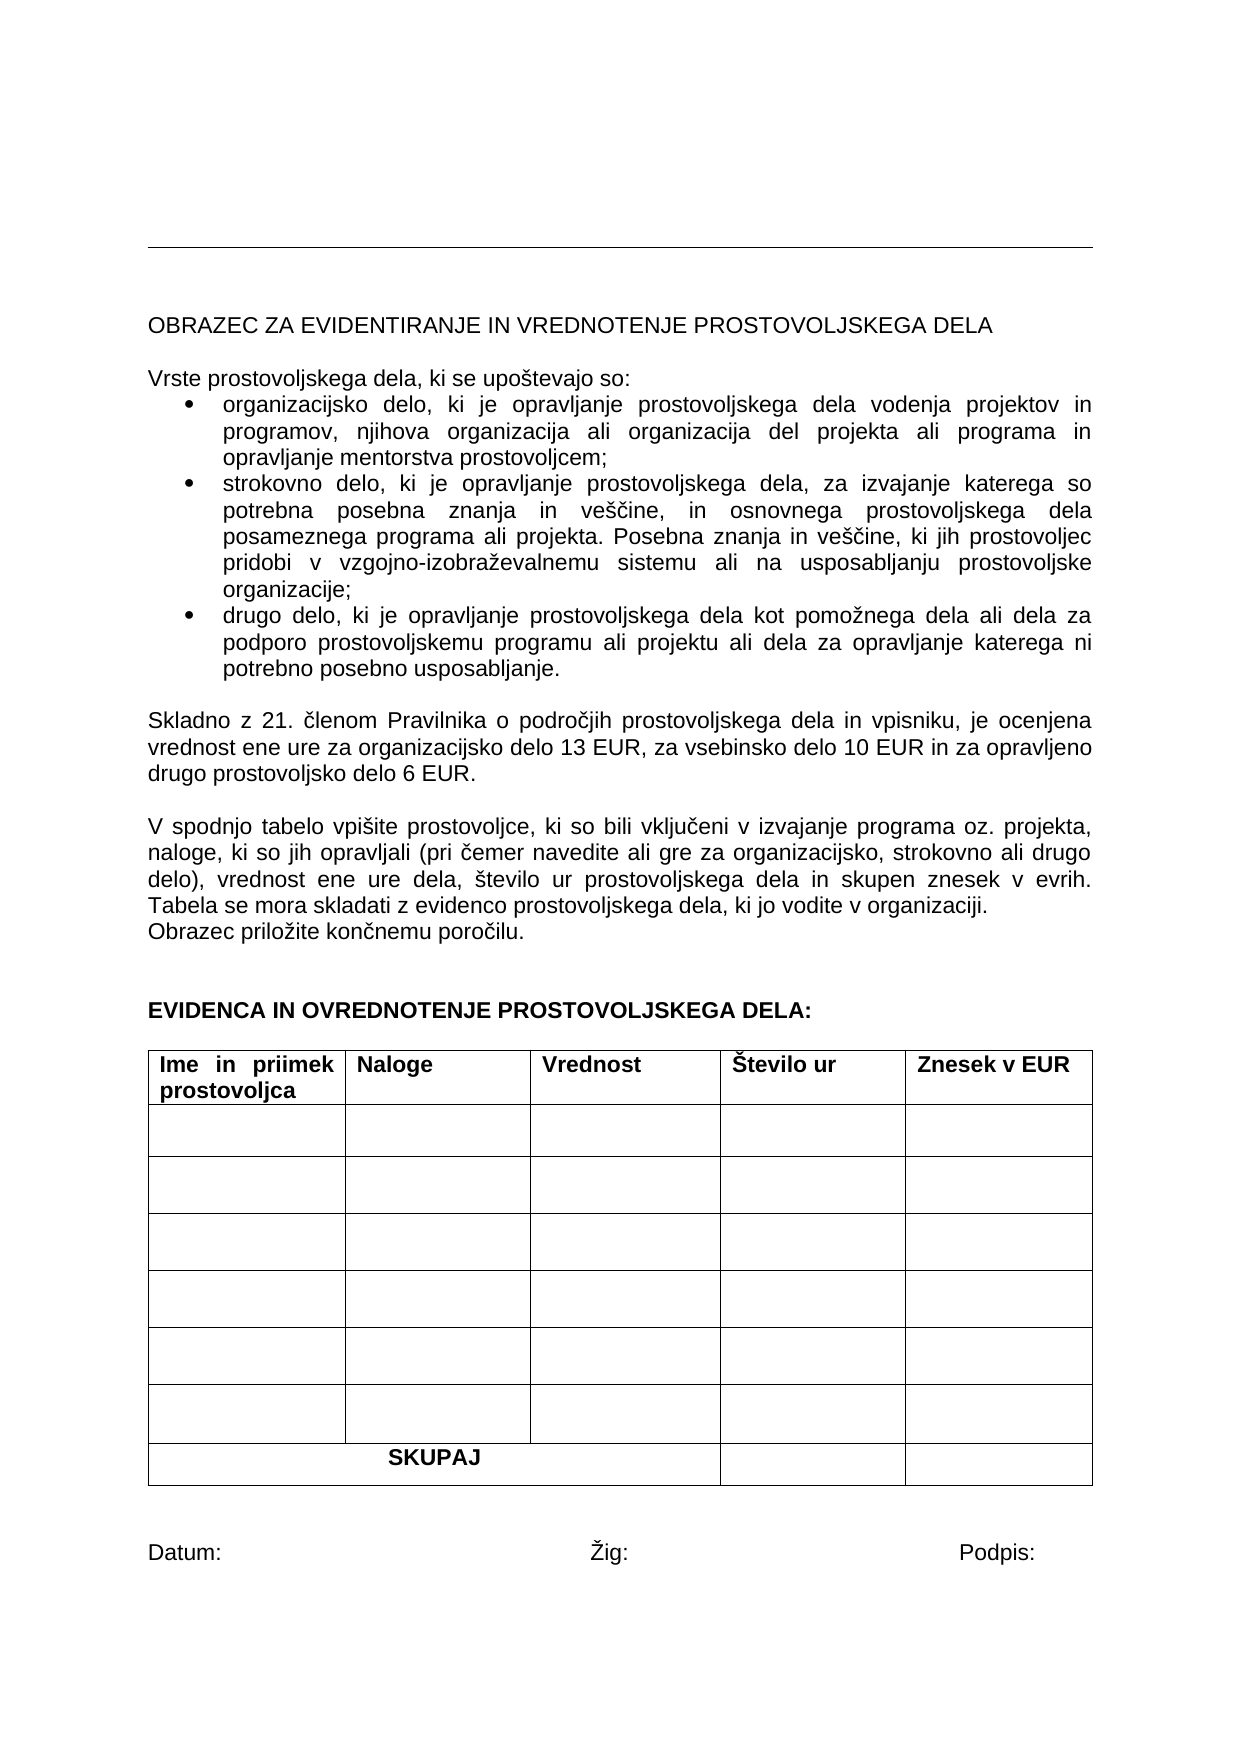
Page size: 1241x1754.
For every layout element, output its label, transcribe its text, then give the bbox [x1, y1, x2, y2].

table_cell [346, 1385, 530, 1443]
table_cell [531, 1271, 720, 1327]
table_cell [346, 1328, 530, 1384]
table_cell [346, 1271, 530, 1327]
text EVIDENCA IN OVREDNOTENJE PROSTOVOLJSKEGA DELA: [148, 997, 1093, 1024]
table_cell [721, 1444, 905, 1485]
list strokovno delo, ki je opravljanje prostovoljskega dela, za izvajanje katerega so potrebna posebna znanja in veščine, in osnovnega prostovoljskega dela posameznega programa ali projekta. Posebna znanja in veščine, ki jih prostovoljec pridobi v vzgojno-izobraževalnemu sistemu ali na usposabljanju prostovoljske organizacije; [185, 470, 1093, 602]
table_cell [149, 1328, 345, 1384]
table_cell [149, 1385, 345, 1443]
table_cell [906, 1214, 1092, 1270]
table_cell [906, 1157, 1092, 1213]
text Vrste prostovoljskega dela, ki se upoštevajo so: [148, 365, 1093, 391]
table_cell [149, 1105, 345, 1156]
table_cell [906, 1271, 1092, 1327]
table_cell [906, 1444, 1092, 1485]
table_cell [531, 1385, 720, 1443]
table_header Naloge [346, 1051, 530, 1104]
table_cell [721, 1271, 905, 1327]
text Datum: Žig: Podpis: [148, 1539, 1093, 1565]
table_cell [721, 1385, 905, 1443]
text Skladno z 21. členom Pravilnika o področjih prostovoljskega dela in vpisniku, je ocenjena vrednost ene ure za organizacijsko delo 13 EUR, za vsebinsko delo 10 EUR in za opravljeno drugo prostovoljsko delo 6 EUR. [148, 707, 1093, 787]
table_cell [149, 1157, 345, 1213]
table_cell [346, 1157, 530, 1213]
text Obrazec priložite končnemu poročilu. [148, 918, 1093, 945]
table_cell [531, 1105, 720, 1156]
list organizacijsko delo, ki je opravljanje prostovoljskega dela vodenja projektov in programov, njihova organizacija ali organizacija del projekta ali programa in opravljanje mentorstva prostovoljcem; [185, 391, 1093, 470]
table_cell [721, 1328, 905, 1384]
text OBRAZEC ZA EVIDENTIRANJE IN VREDNOTENJE PROSTOVOLJSKEGA DELA [148, 312, 1093, 338]
table_cell [149, 1271, 345, 1327]
table_cell [906, 1105, 1092, 1156]
table_cell [721, 1105, 905, 1156]
table_cell [906, 1385, 1092, 1443]
table_cell [531, 1157, 720, 1213]
table_header Znesek v EUR [906, 1051, 1092, 1104]
table_cell [346, 1105, 530, 1156]
list drugo delo, ki je opravljanje prostovoljskega dela kot pomožnega dela ali dela za podporo prostovoljskemu programu ali projektu ali dela za opravljanje katerega ni potrebno posebno usposabljanje. [185, 602, 1093, 681]
table_header Število ur [721, 1051, 905, 1104]
table_cell SKUPAJ [149, 1444, 720, 1485]
table_cell [149, 1214, 345, 1270]
text V spodnjo tabelo vpišite prostovoljce, ki so bili vključeni v izvajanje programa oz. projekta, naloge, ki so jih opravljali (pri čemer navedite ali gre za organizacijsko, strokovno ali drugo delo), vrednost ene ure dela, število ur prostovoljskega dela in skupen znesek v evrih. Tabela se mora skladati z evidenco prostovoljskega dela, ki jo vodite v organizaciji. [148, 813, 1093, 918]
table_cell [721, 1214, 905, 1270]
table_header Ime in priimek prostovoljca [149, 1051, 345, 1104]
table_cell [346, 1214, 530, 1270]
table_cell [721, 1157, 905, 1213]
table_cell [531, 1328, 720, 1384]
table_cell [906, 1328, 1092, 1384]
table_cell [531, 1214, 720, 1270]
table_header Vrednost [531, 1051, 720, 1104]
